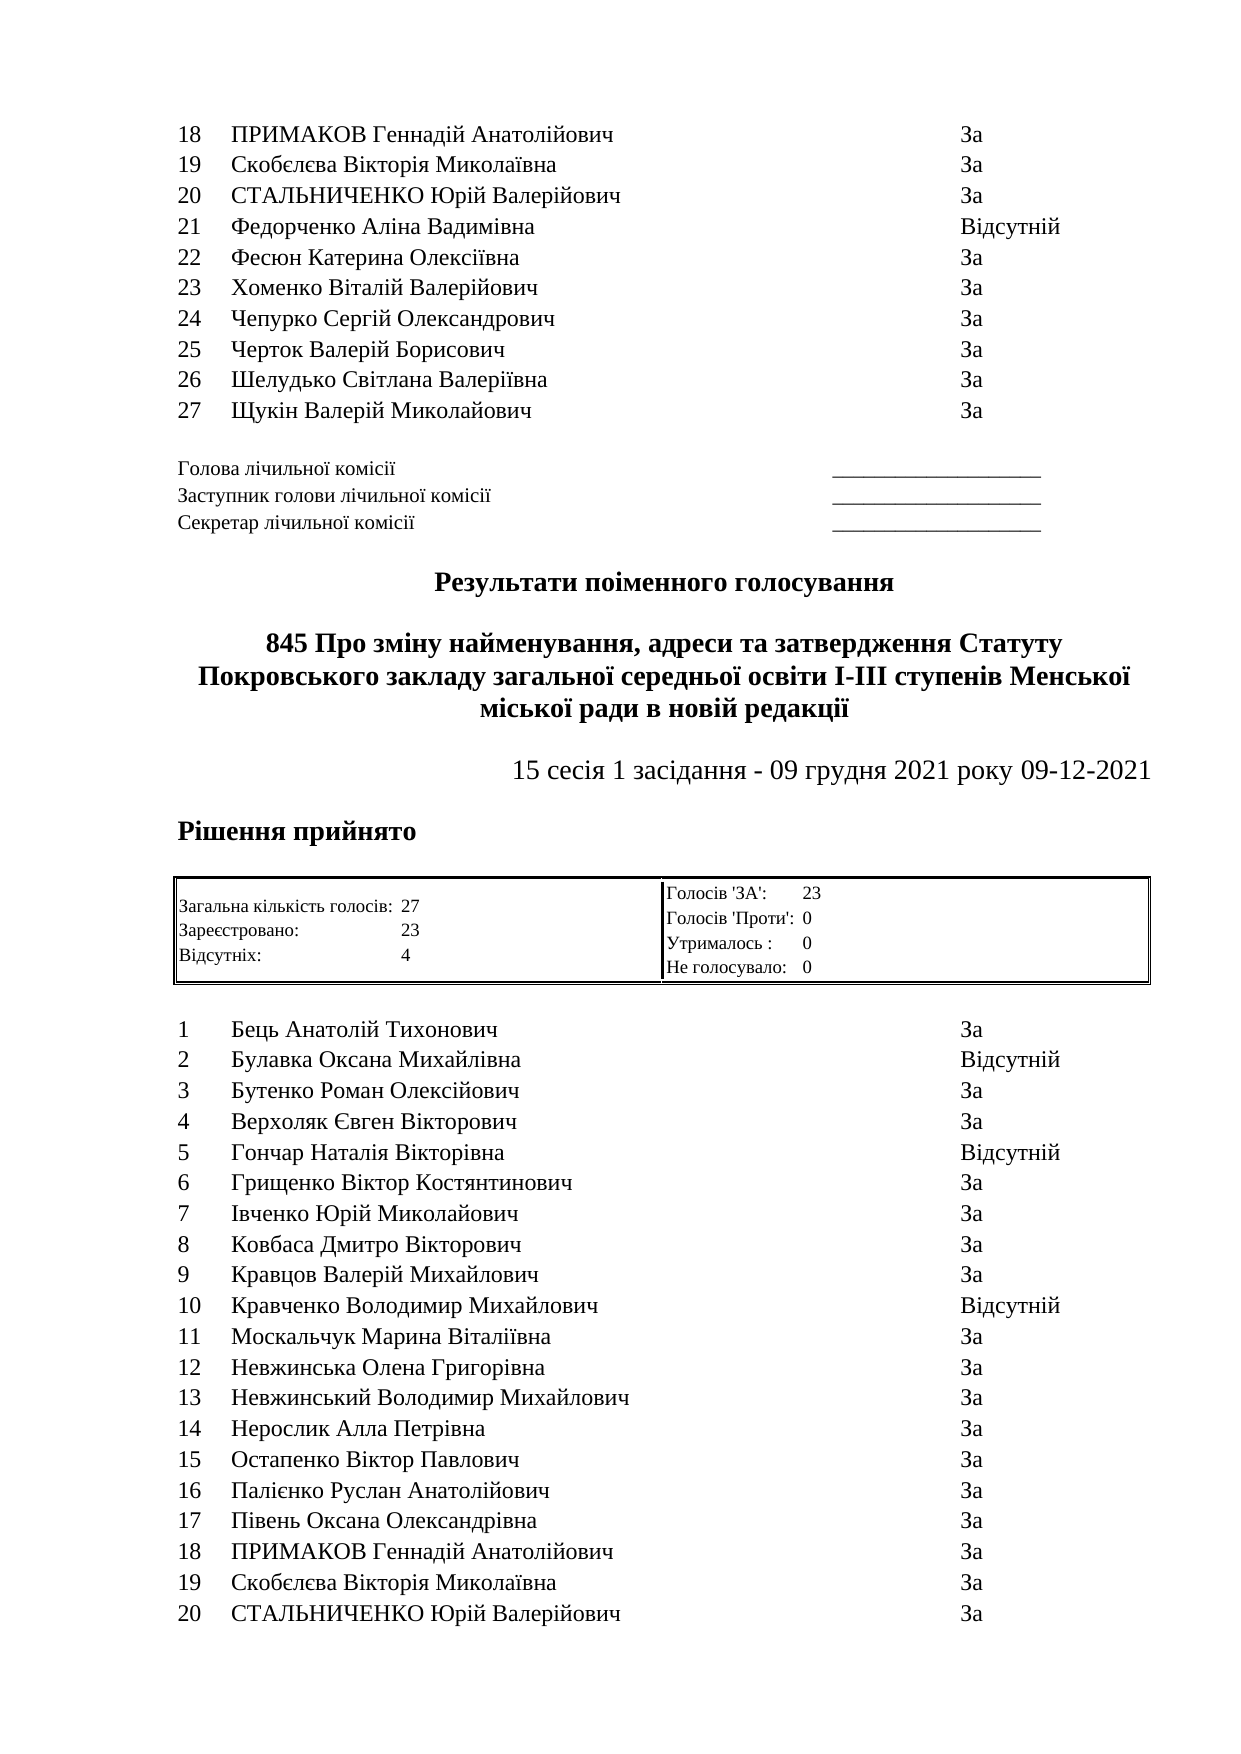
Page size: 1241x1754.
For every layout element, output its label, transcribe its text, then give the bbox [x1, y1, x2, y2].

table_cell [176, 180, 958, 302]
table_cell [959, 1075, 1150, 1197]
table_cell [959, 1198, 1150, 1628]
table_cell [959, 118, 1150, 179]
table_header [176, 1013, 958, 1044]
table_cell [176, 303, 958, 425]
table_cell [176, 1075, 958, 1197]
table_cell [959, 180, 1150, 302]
text 845 Про зміну найменування, адреси та затвердження Статуту Покровського закладу загальної середньої освіти І-ІІІ ступенів Менської міської ради в новій редакції [177, 626, 1152, 724]
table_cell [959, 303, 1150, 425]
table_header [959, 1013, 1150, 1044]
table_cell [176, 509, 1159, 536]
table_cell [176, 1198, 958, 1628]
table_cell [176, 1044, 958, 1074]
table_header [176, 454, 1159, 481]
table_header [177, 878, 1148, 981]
text Результати поіменного голосування [177, 565, 1152, 597]
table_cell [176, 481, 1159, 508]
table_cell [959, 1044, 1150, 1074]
text Рішення прийнято [177, 814, 1152, 847]
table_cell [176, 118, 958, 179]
text 15 сесія 1 засідання - 09 грудня 2021 року 09-12-2021 [177, 753, 1152, 785]
